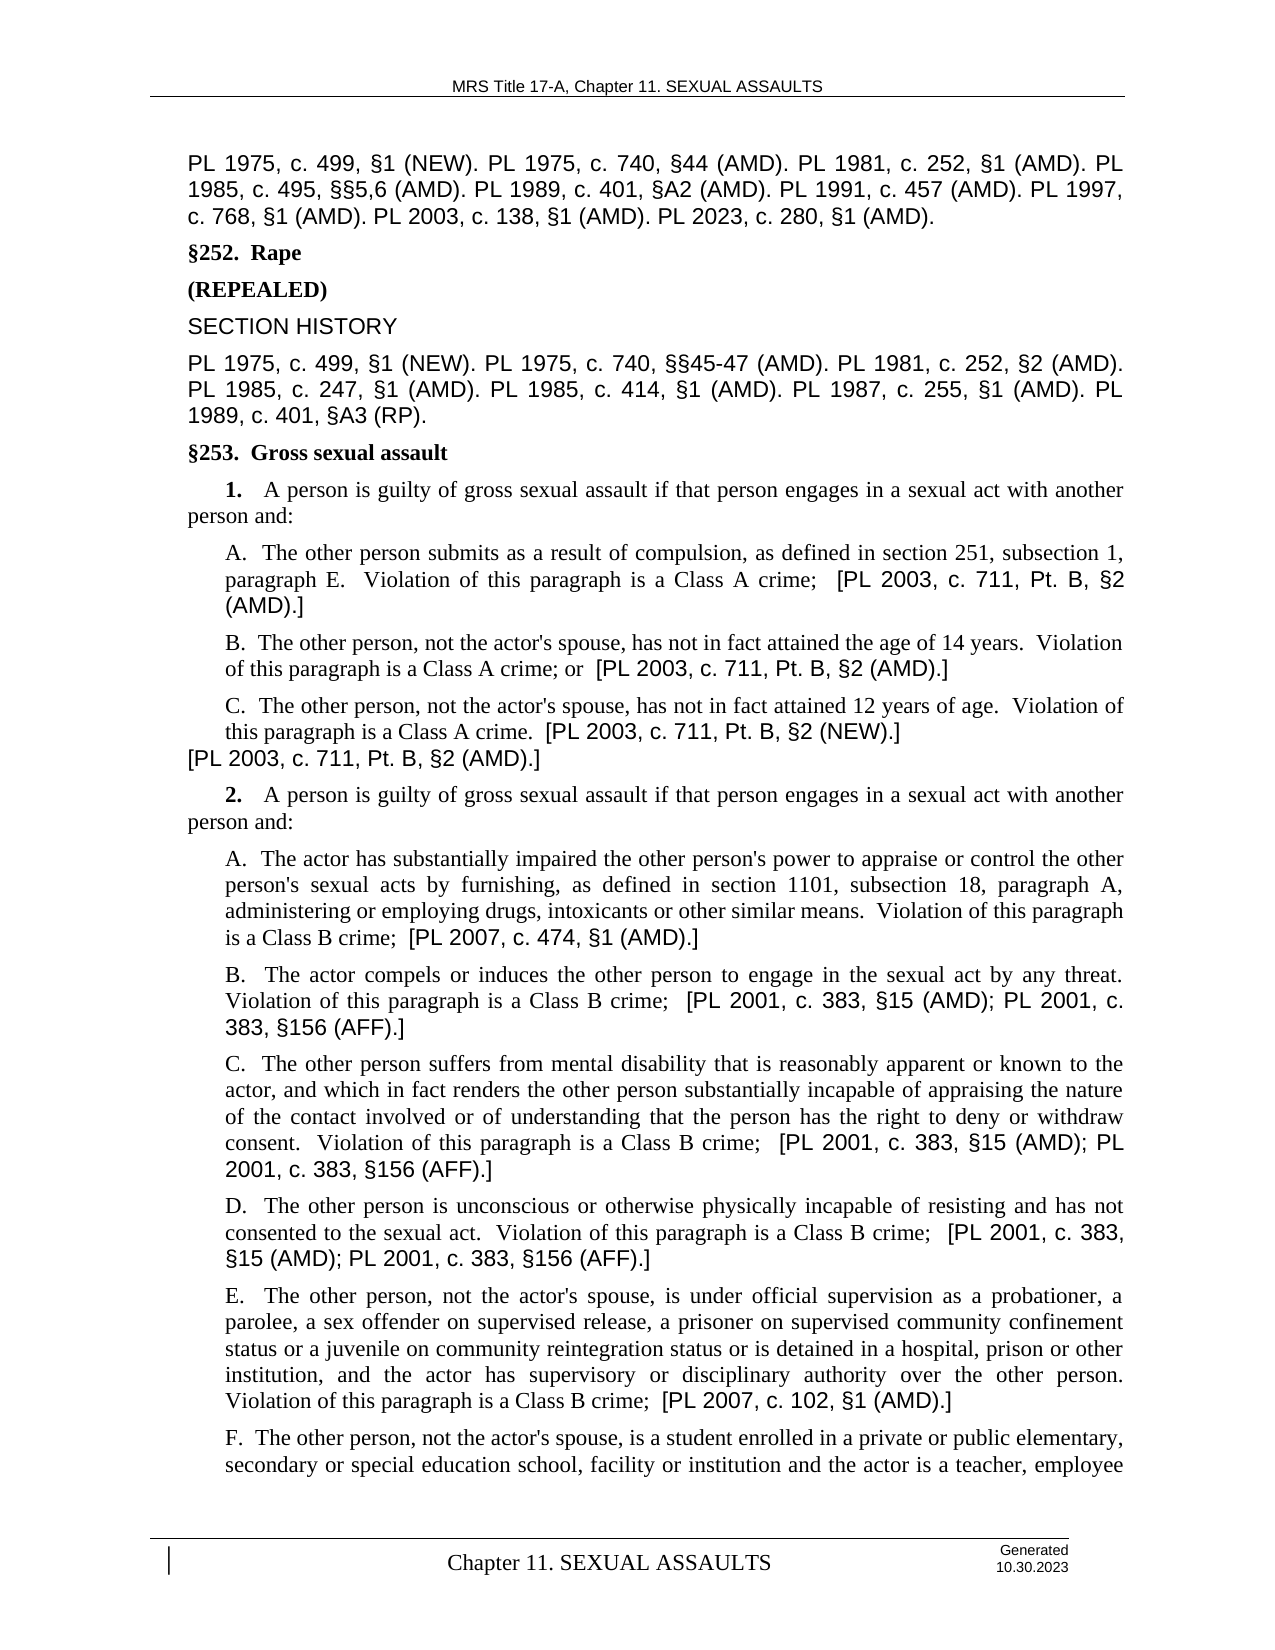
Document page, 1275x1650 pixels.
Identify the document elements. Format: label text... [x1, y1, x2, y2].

text B. The other person, not the actor's spouse, has not in fact attained the age of 14 years. Violation of this paragraph is a Class A crime; or [PL 2003, c. 711, Pt. B, §2 (AMD).] [225, 629, 1125, 682]
text B. The actor compels or induces the other person to engage in the sexual act by any threat. Violation of this paragraph is a Class B crime; [PL 2001, c. 383, §15 (AMD); PL 2001, c. 383, §156 (AFF).] [225, 961, 1125, 1040]
text C. The other person suffers from mental disability that is reasonably apparent or known to the actor, and which in fact renders the other person substantially incapable of appraising the nature of the contact involved or of understanding that the person has the right to deny or withdraw consent. Violation of this paragraph is a Class B crime; [PL 2001, c. 383, §15 (AMD); PL 2001, c. 383, §156 (AFF).] [225, 1050, 1125, 1182]
text §252. Rape [187, 239, 1125, 266]
text (REPEALED) [187, 276, 1125, 303]
text E. The other person, not the actor's spouse, is under official supervision as a probationer, a parolee, a sex offender on supervised release, a prisoner on supervised community confinement status or a juvenile on community reintegration status or is detained in a hospital, prison or other institution, and the actor has supervisory or disciplinary authority over the other person. Violation of this paragraph is a Class B crime; [PL 2007, c. 102, §1 (AMD).] [225, 1282, 1125, 1414]
text §253. Gross sexual assault [187, 439, 1125, 466]
text SECTION HISTORY [187, 313, 1125, 339]
text PL 1975, c. 499, §1 (NEW). PL 1975, c. 740, §§45-47 (AMD). PL 1981, c. 252, §2 (AMD). PL 1985, c. 247, §1 (AMD). PL 1985, c. 414, §1 (AMD). PL 1987, c. 255, §1 (AMD). PL 1989, c. 401, §A3 (RP). [187, 350, 1125, 429]
text D. The other person is unconscious or otherwise physically incapable of resisting and has not consented to the sexual act. Violation of this paragraph is a Class B crime; [PL 2001, c. 383, §15 (AMD); PL 2001, c. 383, §156 (AFF).] [225, 1192, 1125, 1272]
text 2. A person is guilty of gross sexual assault if that person engages in a sexual act with another person and: [187, 782, 1125, 834]
text A. The actor has substantially impaired the other person's power to appraise or control the other person's sexual acts by furnishing, as defined in section 1101, subsection 18, paragraph A, administering or employing drugs, intoxicants or other similar means. Violation of this paragraph is a Class B crime; [PL 2007, c. 474, §1 (AMD).] [225, 845, 1125, 950]
text PL 1975, c. 499, §1 (NEW). PL 1975, c. 740, §44 (AMD). PL 1981, c. 252, §1 (AMD). PL 1985, c. 495, §§5,6 (AMD). PL 1989, c. 401, §A2 (AMD). PL 1991, c. 457 (AMD). PL 1997, c. 768, §1 (AMD). PL 2003, c. 138, §1 (AMD). PL 2023, c. 280, §1 (AMD). [187, 150, 1125, 229]
text 1. A person is guilty of gross sexual assault if that person engages in a sexual act with another person and: [187, 476, 1125, 529]
text [PL 2003, c. 711, Pt. B, §2 (AMD).] [187, 745, 1125, 771]
text A. The other person submits as a result of compulsion, as defined in section 251, subsection 1, paragraph E. Violation of this paragraph is a Class A crime; [PL 2003, c. 711, Pt. B, §2 (AMD).] [225, 539, 1125, 618]
text C. The other person, not the actor's spouse, has not in fact attained 12 years of age. Violation of this paragraph is a Class A crime. [PL 2003, c. 711, Pt. B, §2 (NEW).] [225, 692, 1125, 745]
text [225, 1424, 1125, 1477]
